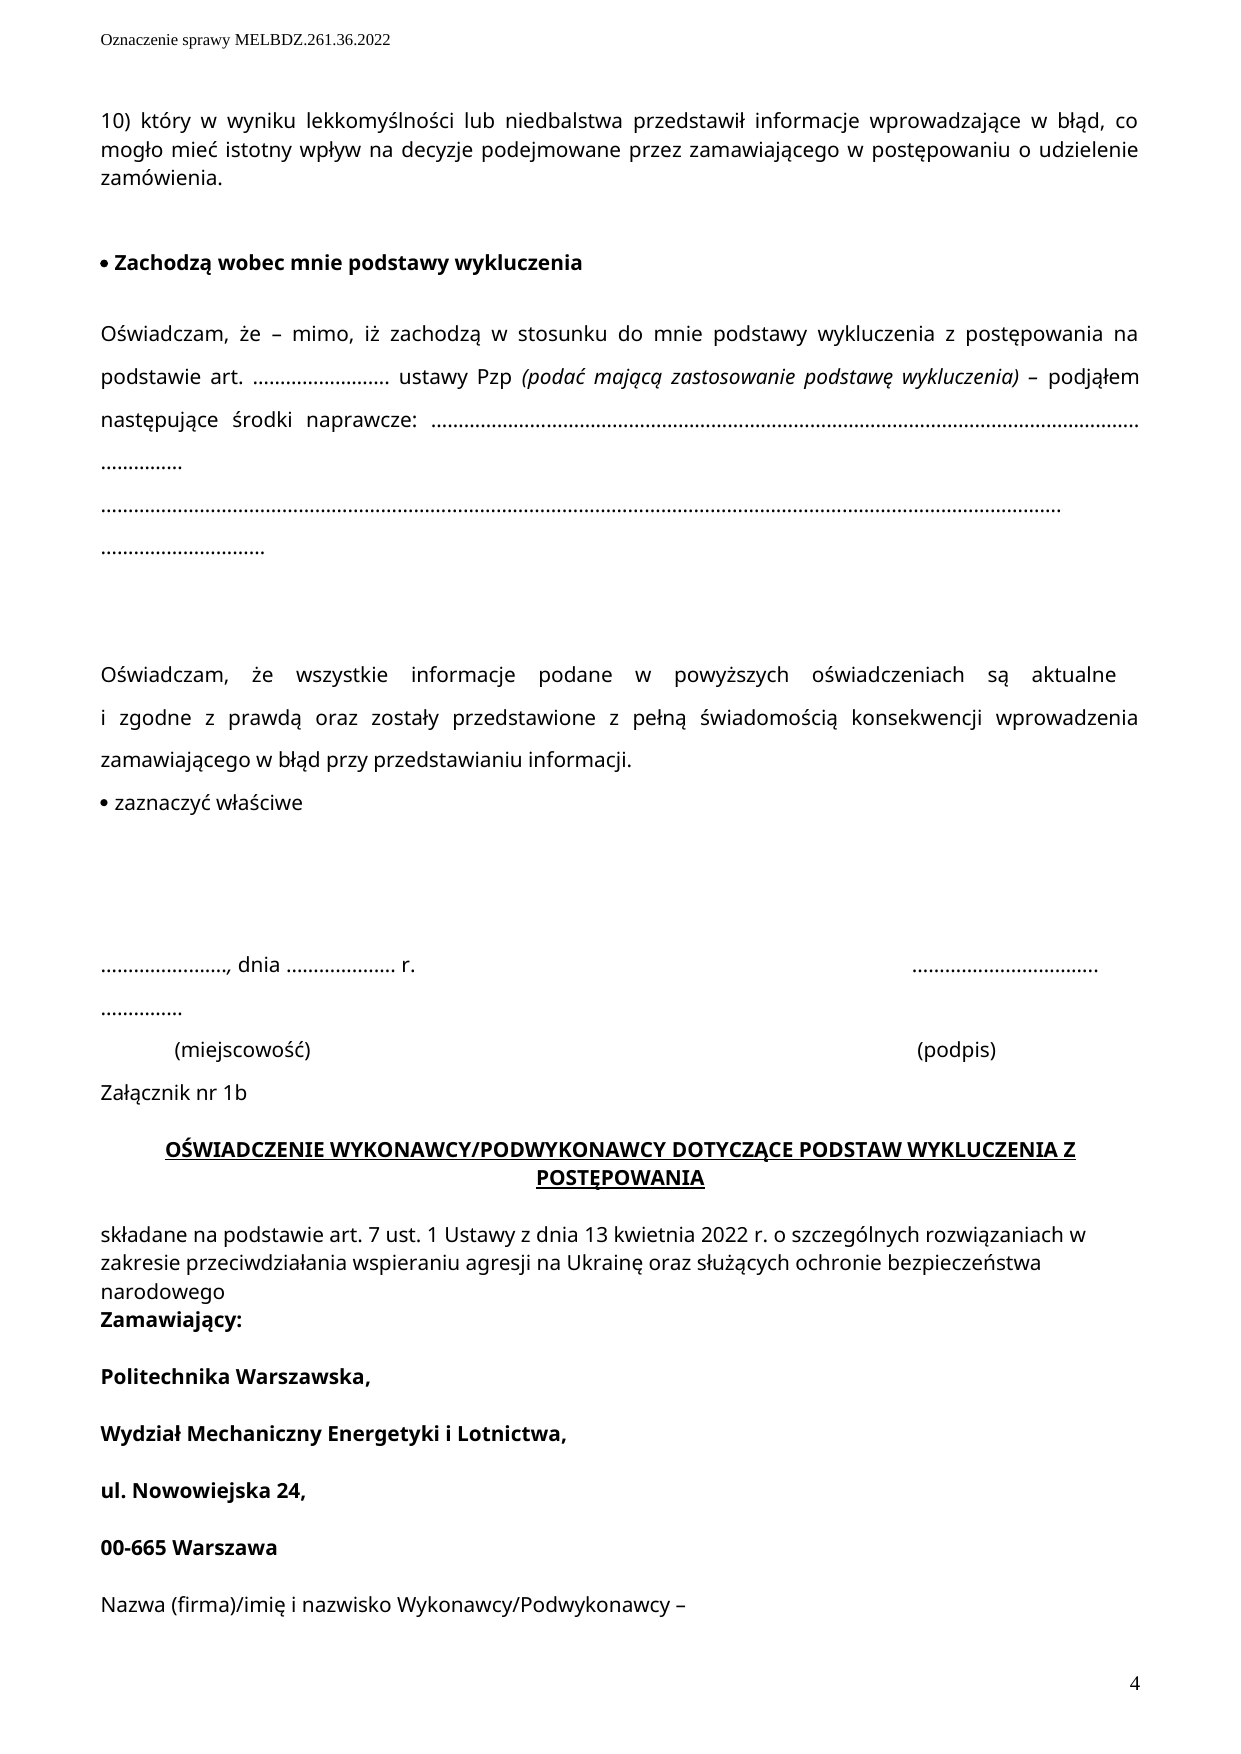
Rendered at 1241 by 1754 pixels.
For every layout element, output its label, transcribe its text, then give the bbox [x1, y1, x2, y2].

text Oświadczenie Wykonawcy/PODWYKONAWCY DOTYCZĄCE PODSTAW WYKLUCZENIA Z POSTĘPOWANIA [100, 1135, 1140, 1192]
text Zachodzą wobec mnie podstawy wykluczenia [100, 248, 1140, 277]
text ………………………………………………………………………………………………………………………………………………………….………………………… [100, 490, 1140, 561]
text składane na podstawie art. 7 ust. 1 Ustawy z dnia 13 kwietnia 2022 r. o szczególnych rozwiązaniach w zakresie przeciwdziałania wspieraniu agresji na Ukrainę oraz służących ochronie bezpieczeństwa narodowego [100, 1220, 1140, 1305]
text Politechnika Warszawska, [100, 1362, 1140, 1391]
text 00-665 Warszawa [100, 1533, 1140, 1561]
text Załącznik nr 1b [100, 1078, 1140, 1106]
text zaznaczyć właściwe [100, 788, 1140, 817]
text Oświadczam, że wszystkie informacje podane w powyższych oświadczeniach są aktualne i zgodne z prawdą oraz zostały przedstawione z pełną świadomością konsekwencji wprowadzenia zamawiającego w błąd przy przedstawianiu informacji. [100, 660, 1140, 774]
text Zamawiający: [100, 1305, 1140, 1334]
text Nazwa (firma)/imię i nazwisko Wykonawcy/Podwykonawcy – [100, 1590, 1140, 1618]
text Wydział Mechaniczny Energetyki i Lotnictwa, [100, 1419, 1140, 1447]
text Oświadczam, że – mimo, iż zachodzą w stosunku do mnie podstawy wykluczenia z postępowania na podstawie art. ……………………. ustawy Pzp (podać mającą zastosowanie podstawę wykluczenia) – podjąłem następujące środki naprawcze: ………………………………………………………………………………………….……………………..…………… [100, 319, 1140, 476]
text ul. Nowowiejska 24, [100, 1476, 1140, 1504]
text 10) który w wyniku lekkomyślności lub niedbalstwa przedstawił informacje wprowadzające w błąd, co mogło mieć istotny wpływ na decyzje podejmowane przez zamawiającego w postępowaniu o udzielenie zamówienia. [100, 106, 1140, 192]
text (miejscowość) (podpis) [100, 1035, 1140, 1064]
text …………….……., dnia ………….……. r. …………..………………..…………… [100, 950, 1140, 1021]
